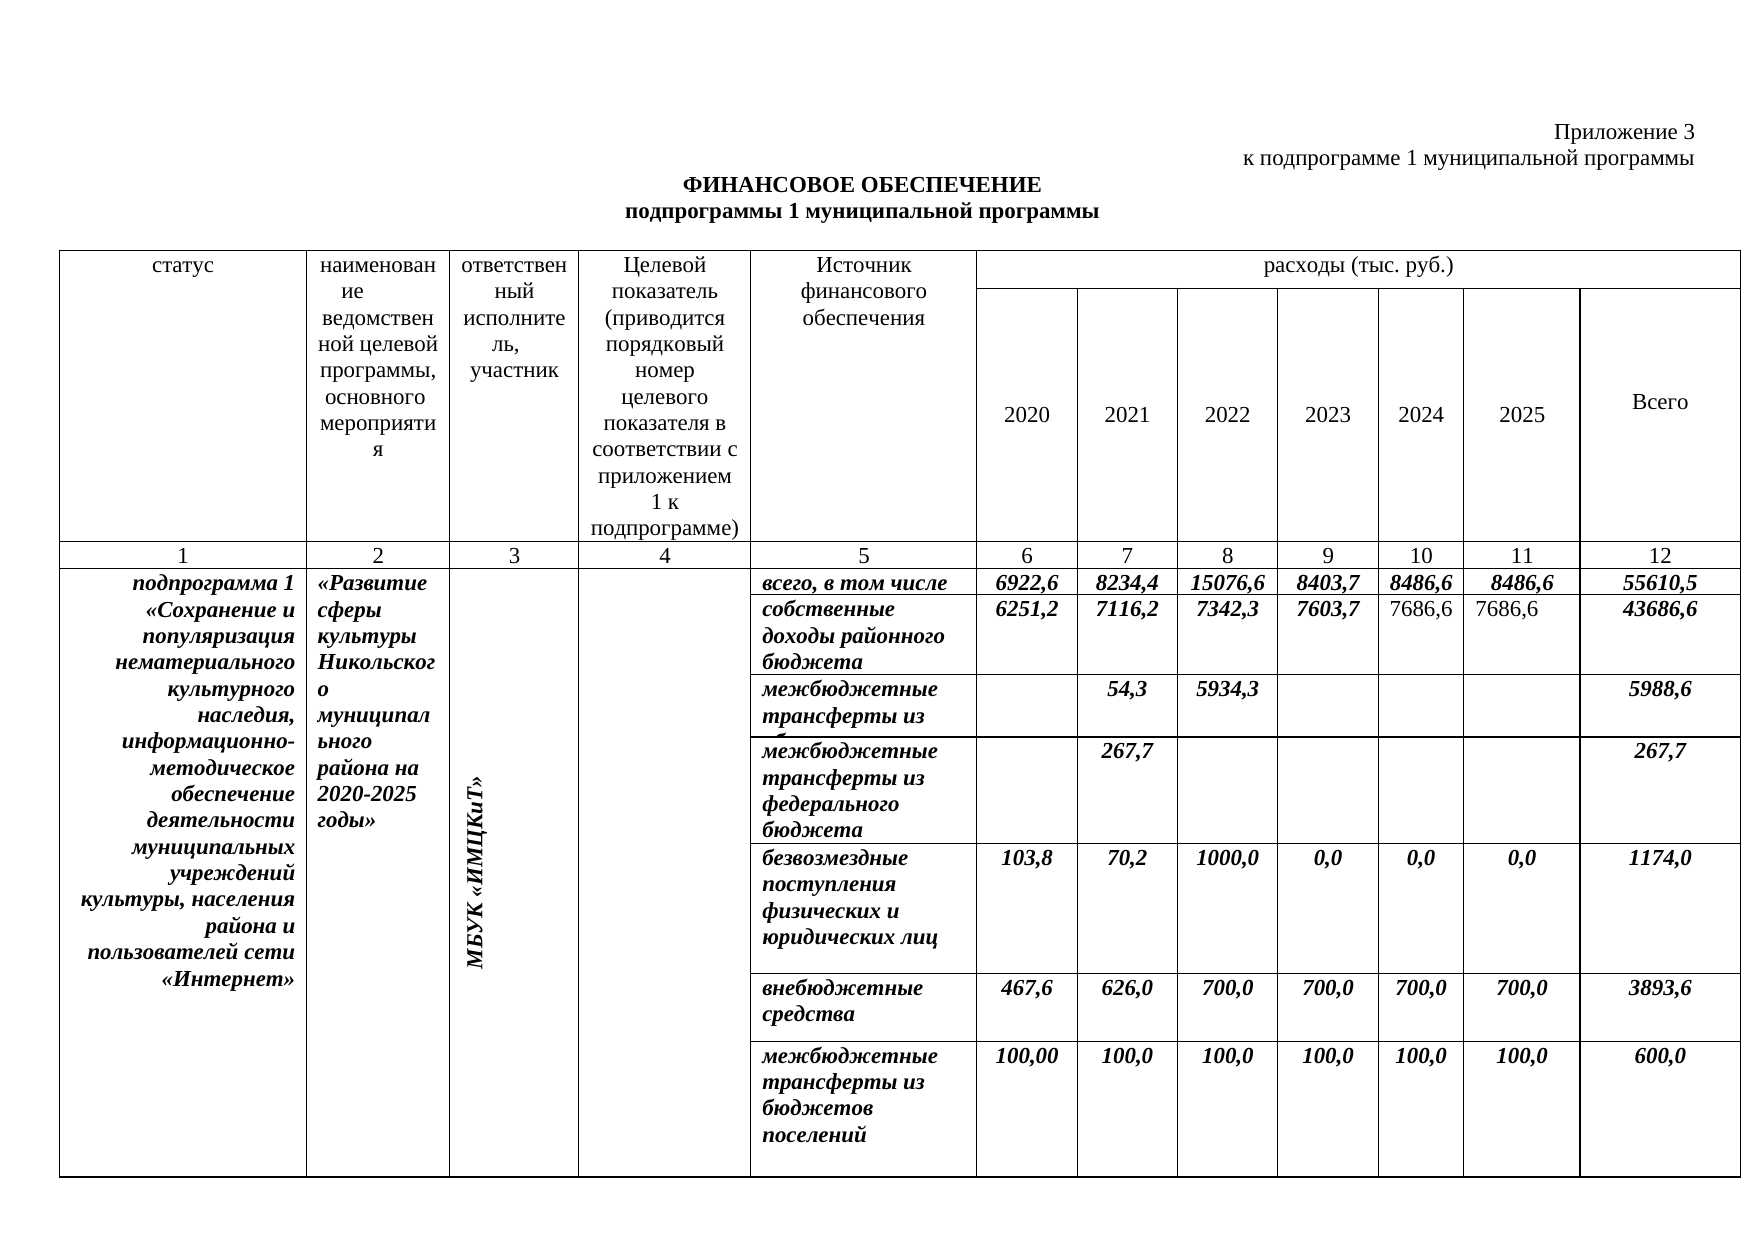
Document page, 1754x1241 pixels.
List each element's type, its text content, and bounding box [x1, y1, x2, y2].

table_header расходы (тыс. руб.) [977, 251, 1740, 287]
table_cell 8486,6 [1379, 569, 1463, 594]
table_cell 267,7 [1581, 738, 1740, 843]
table_cell Всего [1581, 289, 1740, 541]
table_cell 700,0 [1379, 974, 1463, 1041]
table_cell 7116,2 [1078, 595, 1177, 674]
table_cell 12 [1581, 542, 1740, 568]
table_cell 15076,6 [1178, 569, 1277, 594]
table_cell 1 [60, 542, 306, 568]
table_cell 9 [1278, 542, 1378, 568]
table_cell 0,0 [1464, 844, 1579, 973]
table_header ответственный исполнитель, участник [450, 251, 578, 541]
table_cell 100,0 [1178, 1042, 1277, 1176]
table_cell 267,7 [1078, 738, 1177, 843]
table_cell 700,0 [1278, 974, 1378, 1041]
table_cell 10 [1379, 542, 1463, 568]
table_cell 54,3 [1078, 675, 1177, 736]
table_cell [1278, 675, 1378, 736]
table_cell 103,8 [977, 844, 1077, 973]
table_cell 70,2 [1078, 844, 1177, 973]
table_cell [977, 675, 1077, 736]
text к подпрограмме 1 муниципальной программы [29, 144, 1695, 171]
table_cell 8403,7 [1278, 569, 1378, 594]
table_cell межбюджетные трансферты из федерального бюджета [751, 738, 976, 843]
table_cell 43686,6 [1581, 595, 1740, 674]
text Приложение 3 [29, 118, 1695, 144]
table_cell 2022 [1178, 289, 1277, 541]
table_header наименование ведомственной целевой программы, основного мероприятия [307, 251, 449, 541]
table_cell 100,0 [1278, 1042, 1378, 1176]
table_cell 7686,6 [1379, 595, 1463, 674]
table_cell 626,0 [1078, 974, 1177, 1041]
table_cell [977, 738, 1077, 843]
table_cell подпрограмма 1 «Сохранение и популяризация нематериального культурного наследия, информационно-методическое обеспечение деятельности муниципальных учреждений культуры, населения района и пользователей сети «Интернет» [60, 569, 306, 1176]
table_cell 8486,6 [1464, 569, 1579, 594]
table_cell 6 [977, 542, 1077, 568]
table_cell 3 [450, 542, 578, 568]
table_cell [1379, 675, 1463, 736]
text подпрограммы 1 муниципальной программы [29, 197, 1695, 223]
table_cell 1000,0 [1178, 844, 1277, 973]
table_cell [1464, 675, 1579, 736]
table_cell 4 [579, 542, 750, 568]
table_cell 100,00 [977, 1042, 1077, 1176]
table_cell 2020 [977, 289, 1077, 541]
table_cell 2021 [1078, 289, 1177, 541]
table_header Целевой показатель (приводится порядковый номер целевого показателя в соответствии с приложением 1 к подпрограмме) [579, 251, 750, 541]
table_cell 8 [1178, 542, 1277, 568]
table_cell межбюджетные трансферты из бюджетов поселений [751, 1042, 976, 1176]
table_cell 700,0 [1178, 974, 1277, 1041]
table_cell 100,0 [1464, 1042, 1579, 1176]
table_cell 1174,0 [1581, 844, 1740, 973]
table_cell 5 [751, 542, 976, 568]
table_cell 2 [307, 542, 449, 568]
table_cell 5988,6 [1581, 675, 1740, 736]
table_cell 2025 [1464, 289, 1579, 541]
table_cell 7686,6 [1464, 595, 1579, 674]
table_cell 6251,2 [977, 595, 1077, 674]
table_cell 8234,4 [1078, 569, 1177, 594]
table_cell 5934,3 [1178, 675, 1277, 736]
table_cell 0,0 [1379, 844, 1463, 973]
table_cell 2024 [1379, 289, 1463, 541]
table_cell 7603,7 [1278, 595, 1378, 674]
table_cell [1178, 738, 1277, 843]
table_cell межбюджетные трансферты из областного бюджета [751, 675, 976, 736]
table_cell 100,0 [1379, 1042, 1463, 1176]
table_cell всего, в том числе [751, 569, 976, 594]
table_cell 0,0 [1278, 844, 1378, 973]
table_cell безвозмездные поступления физических и юридических лиц [751, 844, 976, 973]
table_cell 7 [1078, 542, 1177, 568]
table_cell 3893,6 [1581, 974, 1740, 1041]
table_cell 6922,6 [977, 569, 1077, 594]
table_header статус [60, 251, 306, 541]
text ФИНАНСОВОЕ ОБЕСПЕЧЕНИЕ [29, 171, 1695, 197]
table_cell [1278, 738, 1378, 843]
table_cell «Развитие сферы культуры Никольского муниципального района на 2020-2025 годы» [307, 569, 449, 1176]
table_cell внебюджетные средства [751, 974, 976, 1041]
table_cell 2023 [1278, 289, 1378, 541]
table_cell 55610,5 [1581, 569, 1740, 594]
table_cell 700,0 [1464, 974, 1579, 1041]
table_header Источник финансового обеспечения [751, 251, 976, 541]
table_cell 11 [1464, 542, 1579, 568]
table_cell [1379, 738, 1463, 843]
table_cell [579, 569, 750, 1176]
table_cell 467,6 [977, 974, 1077, 1041]
table_cell [1464, 738, 1579, 843]
table_cell МБУК «ИМЦКиТ» [450, 569, 578, 1176]
table_cell 600,0 [1581, 1042, 1740, 1176]
table_cell 100,0 [1078, 1042, 1177, 1176]
table_cell 7342,3 [1178, 595, 1277, 674]
table_cell собственные доходы районного бюджета [751, 595, 976, 674]
